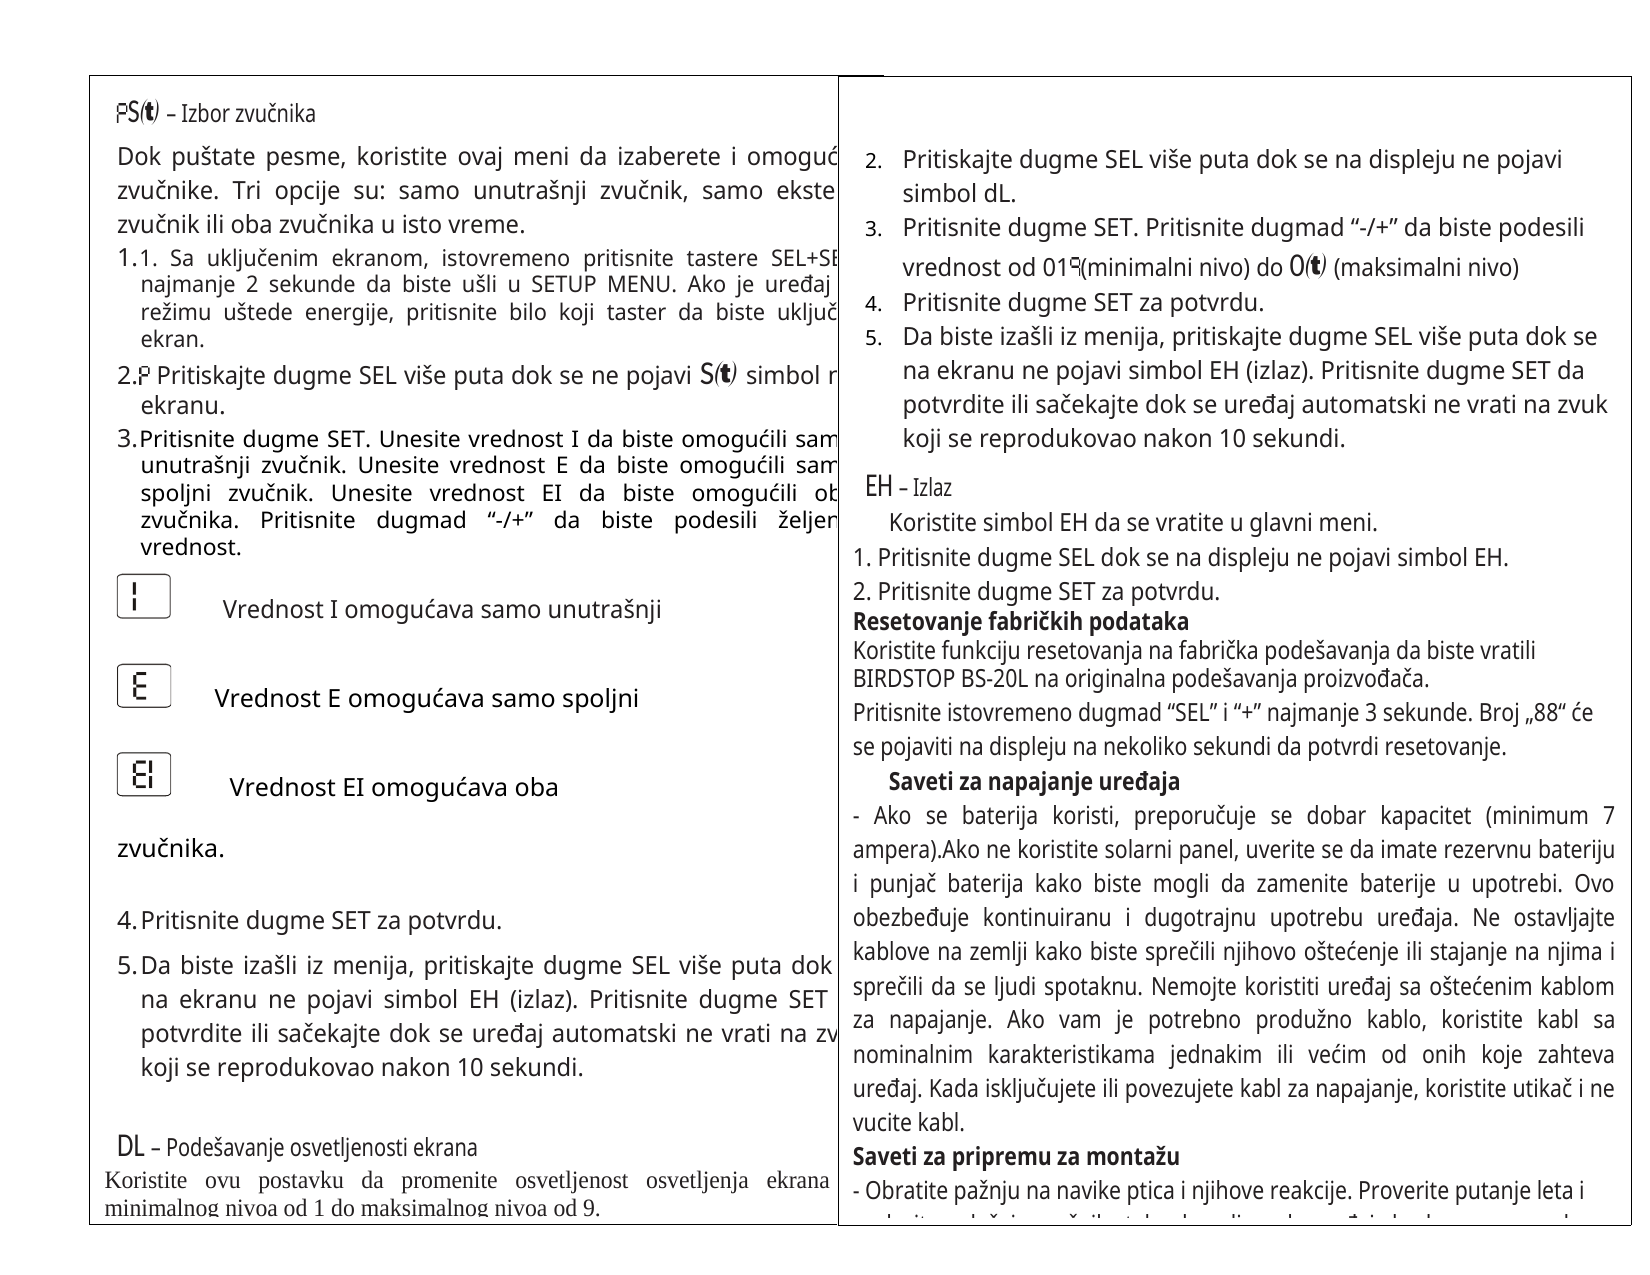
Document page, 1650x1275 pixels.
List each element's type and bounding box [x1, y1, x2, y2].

picture [1070, 257, 1081, 276]
picture [116, 573, 171, 619]
picture [139, 366, 150, 385]
picture [116, 752, 172, 797]
picture [116, 103, 128, 123]
picture [116, 663, 172, 708]
